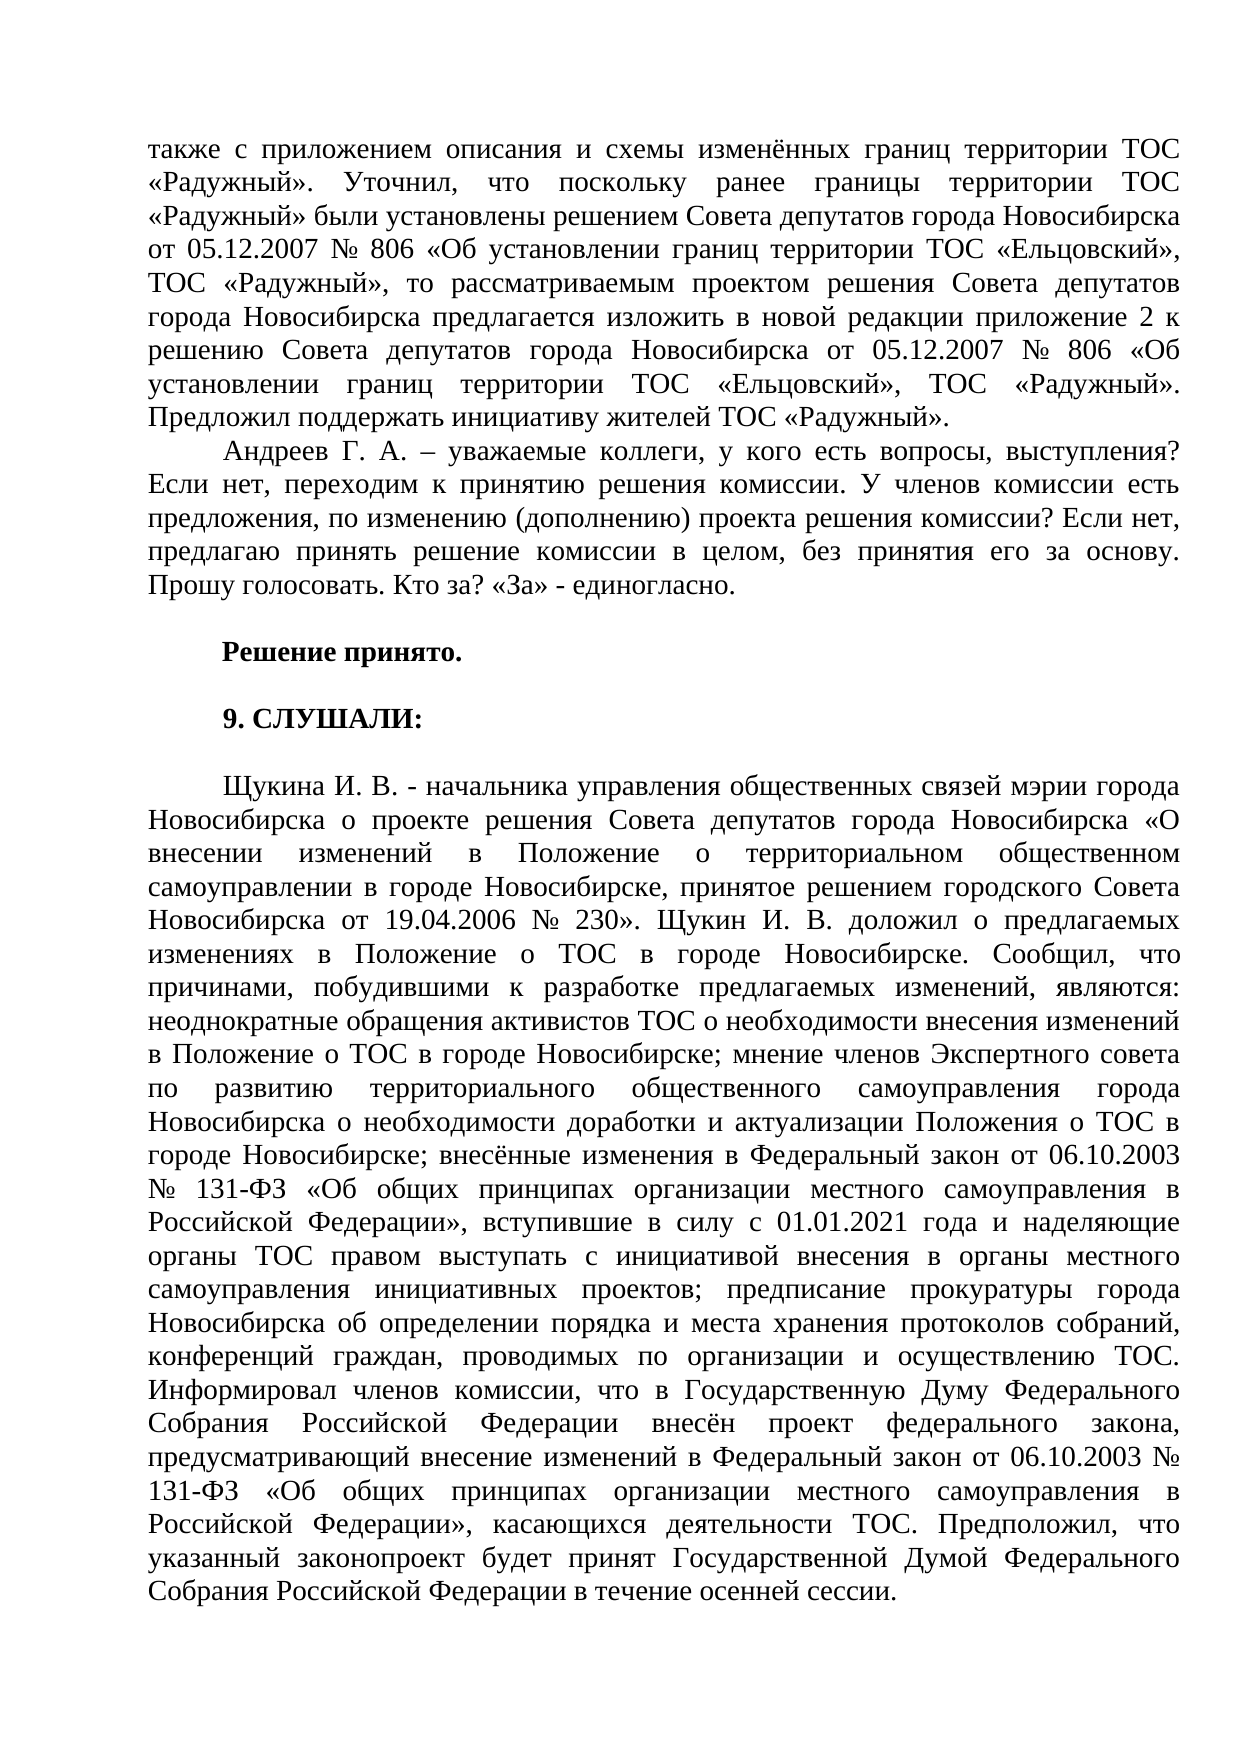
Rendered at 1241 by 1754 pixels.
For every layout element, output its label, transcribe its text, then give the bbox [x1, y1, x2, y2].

text Решение принято. [148, 634, 1181, 668]
text 9. СЛУШАЛИ: [148, 701, 1181, 735]
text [148, 131, 1181, 433]
text Щукина И. В. - начальника управления общественных связей мэрии города Новосибирска о проекте решения Совета депутатов города Новосибирска «О внесении изменений в Положение о территориальном общественном самоуправлении в городе Новосибирске, принятое решением городского Совета Новосибирска от 19.04.2006 № 230». Щукин И. В. доложил о предлагаемых изменениях в Положение о ТОС в городе Новосибирске. Сообщил, что причинами, побудившими к разработке предлагаемых изменений, являются: неоднократные обращения активистов ТОС о необходимости внесения изменений в Положение о ТОС в городе Новосибирске; мнение членов Экспертного совета по развитию территориального общественного самоуправления города Новосибирска о необходимости доработки и актуализации Положения о ТОС в городе Новосибирске; внесённые изменения в Федеральный закон от 06.10.2003 № 131-ФЗ «Об общих принципах организации местного самоуправления в Российской Федерации», вступившие в силу с 01.01.2021 года и наделяющие органы ТОС правом выступать с инициативой внесения в органы местного самоуправления инициативных проектов; предписание прокуратуры города Новосибирска об определении порядка и места хранения протоколов собраний, конференций граждан, проводимых по организации и осуществлению ТОС. Информировал членов комиссии, что в Государственную Думу Федерального Собрания Российской Федерации внесён проект федерального закона, предусматривающий внесение изменений в Федеральный закон от 06.10.2003 № 131-ФЗ «Об общих принципах организации местного самоуправления в Российской Федерации», касающихся деятельности ТОС. Предположил, что указанный законопроект будет принят Государственной Думой Федерального Собрания Российской Федерации в течение осенней сессии. [148, 768, 1181, 1607]
text Андреев Г. А. – уважаемые коллеги, у кого есть вопросы, выступления? Если нет, переходим к принятию решения комиссии. У членов комиссии есть предложения, по изменению (дополнению) проекта решения комиссии? Если нет, предлагаю принять решение комиссии в целом, без принятия его за основу. Прошу голосовать. Кто за? «За» - единогласно. [148, 433, 1181, 601]
